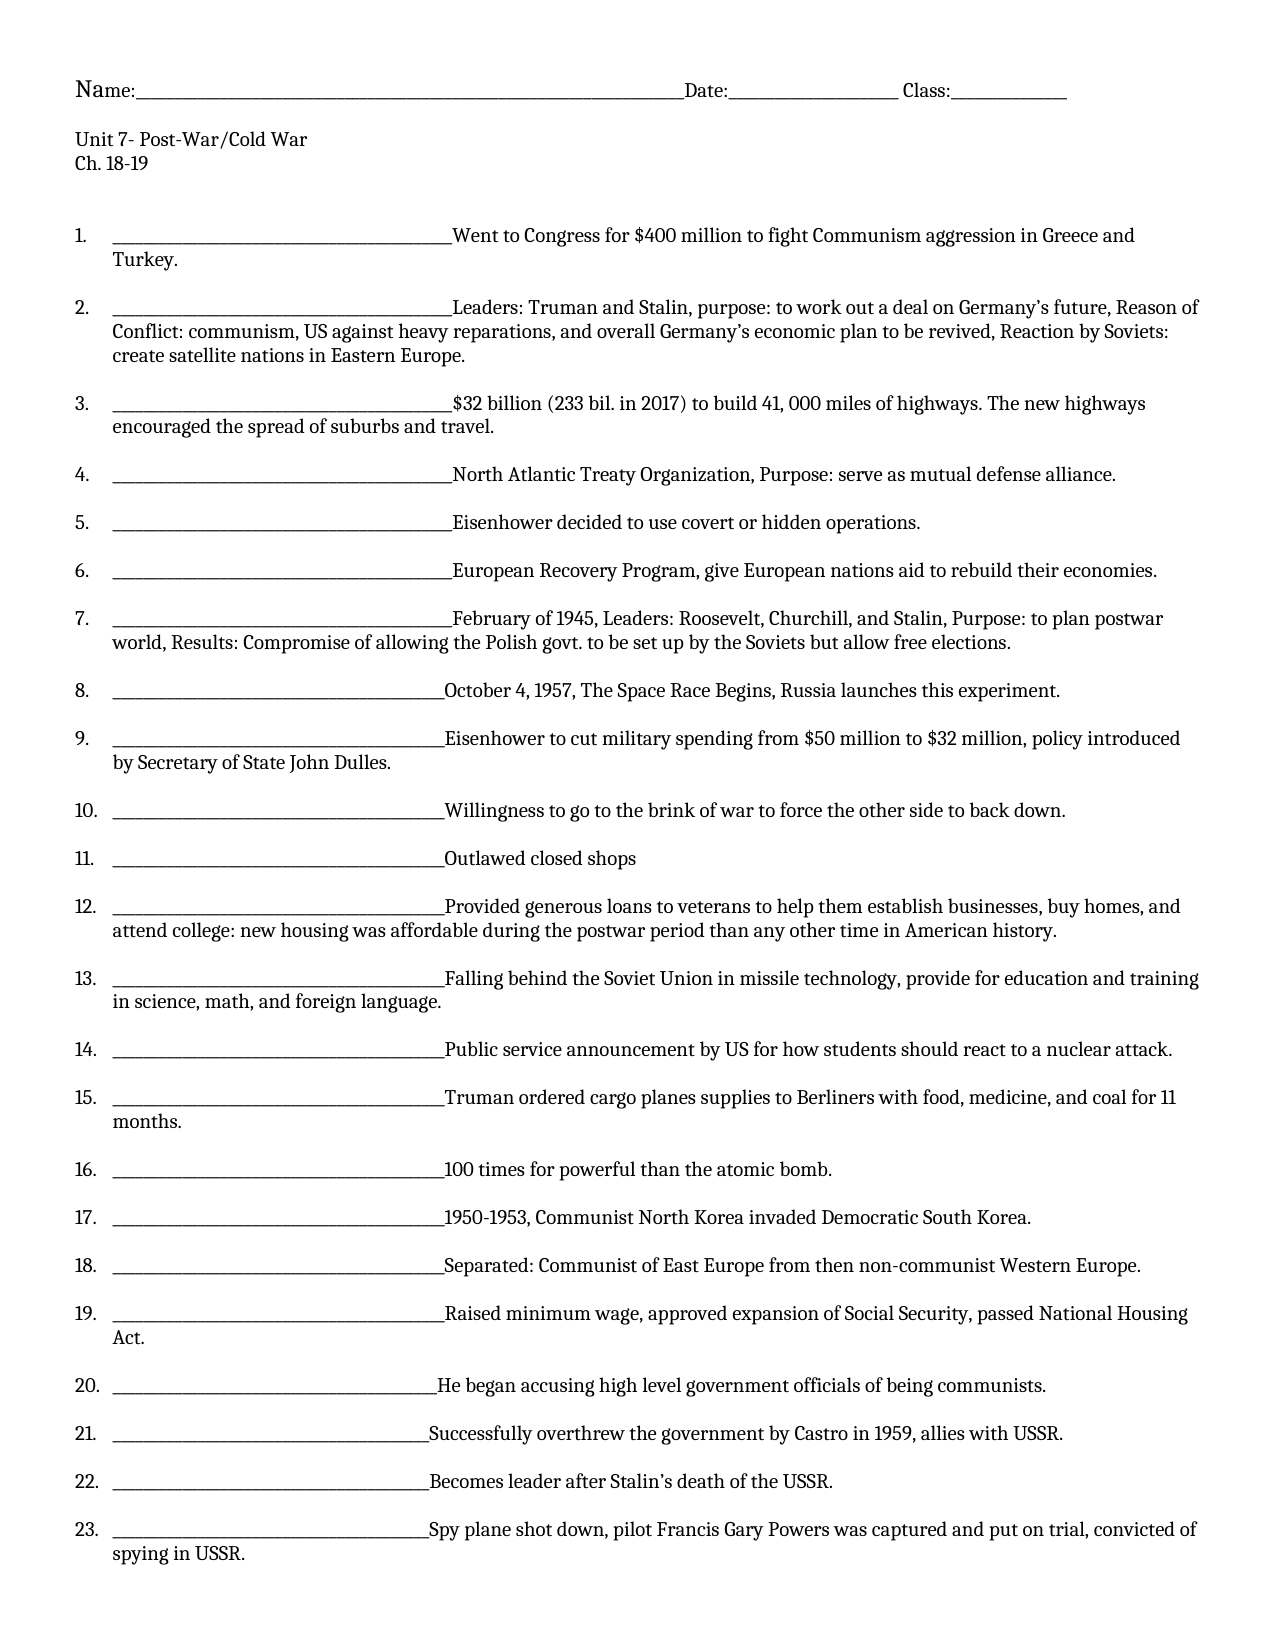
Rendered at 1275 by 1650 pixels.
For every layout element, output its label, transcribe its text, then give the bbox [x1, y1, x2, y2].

list ___________________________________________Willingness to go to the brink of war to force the other side to back down. [75, 798, 1200, 822]
list ___________________________________________100 times for powerful than the atomic bomb. [75, 1158, 1200, 1182]
list ___________________________________________Raised minimum wage, approved expansion of Social Security, passed National Housing Act. [75, 1302, 1200, 1349]
list ____________________________________________February of 1945, Leaders: Roosevelt, Churchill, and Stalin, Purpose: to plan postwar world, Results: Compromise of allowing the Polish govt. to be set up by the Soviets but allow free elections. [75, 607, 1200, 655]
list ___________________________________________1950-1953, Communist North Korea invaded Democratic South Korea. [75, 1206, 1200, 1230]
list __________________________________________He began accusing high level government officials of being communists. [75, 1373, 1200, 1397]
list ____________________________________________Leaders: Truman and Stalin, purpose: to work out a deal on Germany’s future, Reason of Conflict: communism, US against heavy reparations, and overall Germany’s economic plan to be revived, Reaction by Soviets: create satellite nations in Eastern Europe. [75, 295, 1200, 367]
list ___________________________________________Falling behind the Soviet Union in missile technology, provide for education and training in science, math, and foreign language. [75, 966, 1200, 1014]
list ____________________________________________Eisenhower decided to use covert or hidden operations. [75, 511, 1200, 535]
list ___________________________________________Truman ordered cargo planes supplies to Berliners with food, medicine, and coal for 11 months. [75, 1086, 1200, 1134]
list _________________________________________Successfully overthrew the government by Castro in 1959, allies with USSR. [75, 1421, 1200, 1445]
list _________________________________________Becomes leader after Stalin’s death of the USSR. [75, 1469, 1200, 1493]
list ____________________________________________$32 billion (233 bil. in 2017) to build 41, 000 miles of highways. The new highways encouraged the spread of suburbs and travel. [75, 391, 1200, 439]
list _________________________________________Spy plane shot down, pilot Francis Gary Powers was captured and put on trial, convicted of spying in USSR. [75, 1517, 1200, 1565]
list ___________________________________________Public service announcement by US for how students should react to a nuclear attack. [75, 1038, 1200, 1062]
list ____________________________________________Went to Congress for $400 million to fight Communism aggression in Greece and Turkey. [75, 223, 1200, 271]
list ____________________________________________North Atlantic Treaty Organization, Purpose: serve as mutual defense alliance. [75, 463, 1200, 487]
list ____________________________________________European Recovery Program, give European nations aid to rebuild their economies. [75, 559, 1200, 583]
list ___________________________________________Provided generous loans to veterans to help them establish businesses, buy homes, and attend college: new housing was affordable during the postwar period than any other time in American history. [75, 894, 1200, 942]
list ___________________________________________October 4, 1957, The Space Race Begins, Russia launches this experiment. [75, 679, 1200, 703]
text Ch. 18-19 [75, 152, 1200, 176]
text Name:_______________________________________________________________________Date:______________________ Class:_______________ [75, 75, 1200, 104]
text Unit 7- Post-War/Cold War [75, 128, 1200, 152]
list ___________________________________________Outlawed closed shops [75, 846, 1200, 870]
list ___________________________________________Eisenhower to cut military spending from $50 million to $32 million, policy introduced by Secretary of State John Dulles. [75, 727, 1200, 774]
list ___________________________________________Separated: Communist of East Europe from then non-communist Western Europe. [75, 1254, 1200, 1278]
